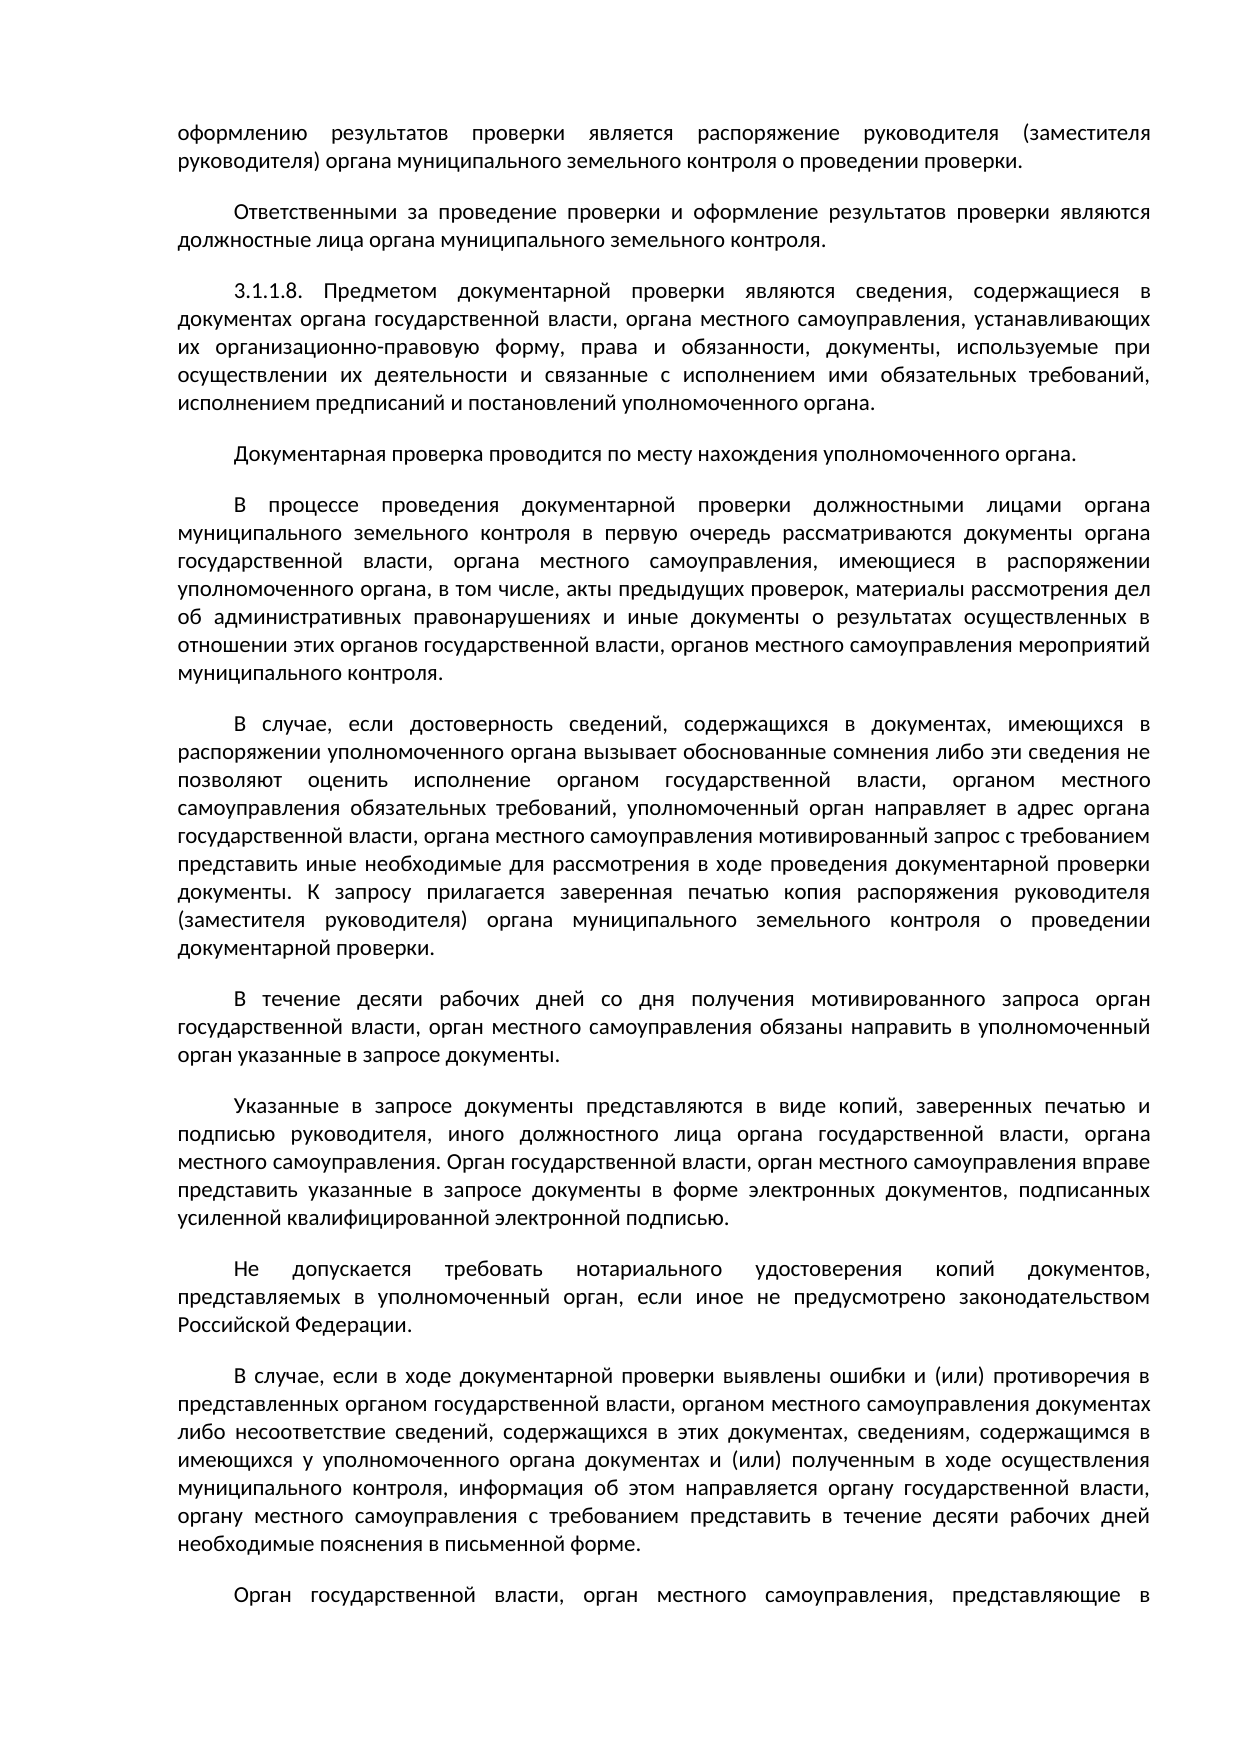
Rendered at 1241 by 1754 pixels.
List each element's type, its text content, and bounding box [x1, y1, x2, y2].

text Не допускается требовать нотариального удостоверения копий документов, представляемых в уполномоченный орган, если иное не предусмотрено законодательством Российской Федерации. [177, 1254, 1152, 1338]
text 3.1.1.8. Предметом документарной проверки являются сведения, содержащиеся в документах органа государственной власти, органа местного самоуправления, устанавливающих их организационно-правовую форму, права и обязанности, документы, используемые при осуществлении их деятельности и связанные с исполнением ими обязательных требований, исполнением предписаний и постановлений уполномоченного органа. [177, 276, 1152, 416]
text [177, 1580, 1152, 1608]
text В случае, если достоверность сведений, содержащихся в документах, имеющихся в распоряжении уполномоченного органа вызывает обоснованные сомнения либо эти сведения не позволяют оценить исполнение органом государственной власти, органом местного самоуправления обязательных требований, уполномоченный орган направляет в адрес органа государственной власти, органа местного самоуправления мотивированный запрос с требованием представить иные необходимые для рассмотрения в ходе проведения документарной проверки документы. К запросу прилагается заверенная печатью копия распоряжения руководителя (заместителя руководителя) органа муниципального земельного контроля о проведении документарной проверки. [177, 709, 1152, 961]
text В процессе проведения документарной проверки должностными лицами органа муниципального земельного контроля в первую очередь рассматриваются документы органа государственной власти, органа местного самоуправления, имеющиеся в распоряжении уполномоченного органа, в том числе, акты предыдущих проверок, материалы рассмотрения дел об административных правонарушениях и иные документы о результатах осуществленных в отношении этих органов государственной власти, органов местного самоуправления мероприятий муниципального контроля. [177, 490, 1152, 686]
text Ответственными за проведение проверки и оформление результатов проверки являются должностные лица органа муниципального земельного контроля. [177, 197, 1152, 253]
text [177, 118, 1152, 174]
text В течение десяти рабочих дней со дня получения мотивированного запроса орган государственной власти, орган местного самоуправления обязаны направить в уполномоченный орган указанные в запросе документы. [177, 984, 1152, 1068]
text Документарная проверка проводится по месту нахождения уполномоченного органа. [177, 439, 1152, 467]
text В случае, если в ходе документарной проверки выявлены ошибки и (или) противоречия в представленных органом государственной власти, органом местного самоуправления документах либо несоответствие сведений, содержащихся в этих документах, сведениям, содержащимся в имеющихся у уполномоченного органа документах и (или) полученным в ходе осуществления муниципального контроля, информация об этом направляется органу государственной власти, органу местного самоуправления с требованием представить в течение десяти рабочих дней необходимые пояснения в письменной форме. [177, 1361, 1152, 1557]
text Указанные в запросе документы представляются в виде копий, заверенных печатью и подписью руководителя, иного должностного лица органа государственной власти, органа местного самоуправления. Орган государственной власти, орган местного самоуправления вправе представить указанные в запросе документы в форме электронных документов, подписанных усиленной квалифицированной электронной подписью. [177, 1091, 1152, 1231]
